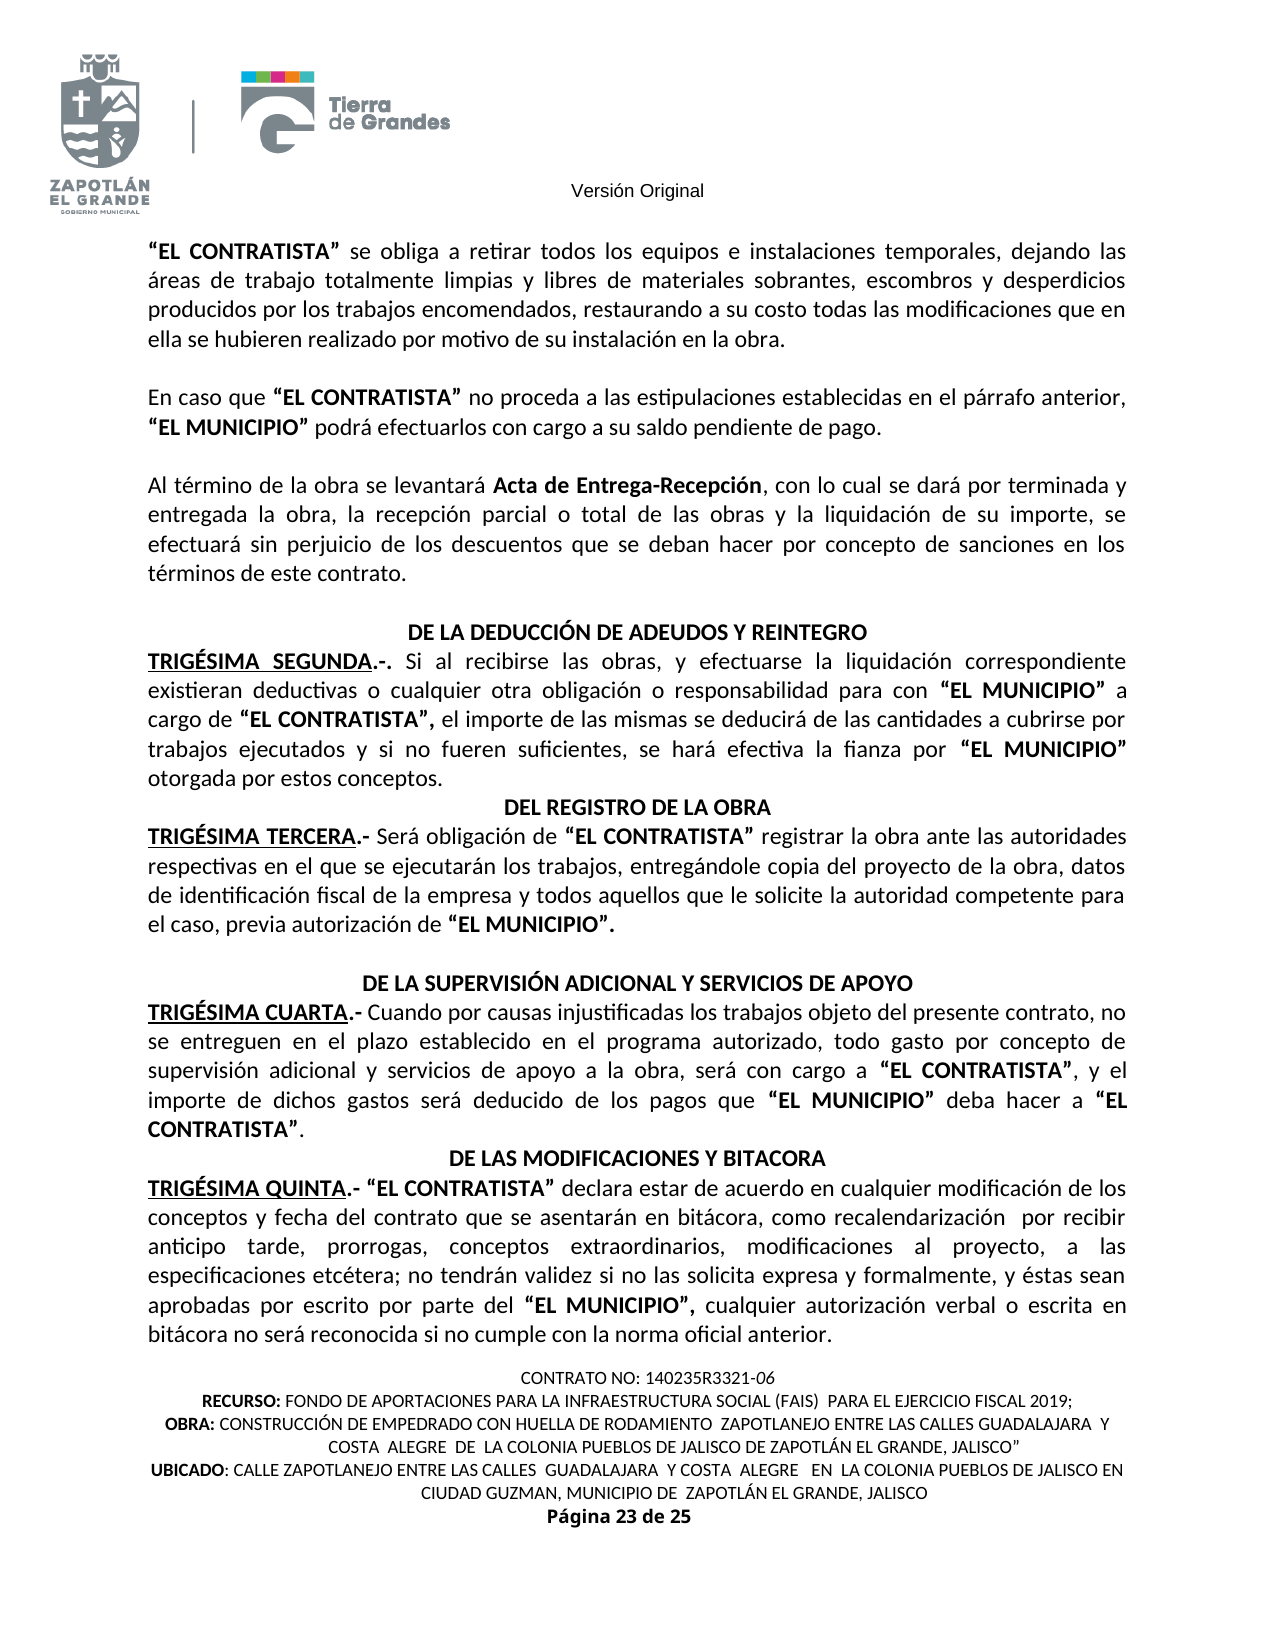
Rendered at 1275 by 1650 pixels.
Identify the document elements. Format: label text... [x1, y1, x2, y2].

text En caso que “EL CONTRATISTA” no proceda a las estipulaciones establecidas en el párrafo anterior, “EL MUNICIPIO” podrá efectuarlos con cargo a su saldo pendiente de pago. [148, 382, 1127, 441]
text Al término de la obra se levantará Acta de Entrega-Recepción, con lo cual se dará por terminada y entregada la obra, la recepción parcial o total de las obras y la liquidación de su importe, se efectuará sin perjuicio de los descuentos que se deban hacer por concepto de sanciones en los términos de este contrato. [148, 470, 1127, 587]
text DE LAS MODIFICACIONES Y BITACORA [148, 1143, 1127, 1173]
text TRIGÉSIMA QUINTA.- “EL CONTRATISTA” declara estar de acuerdo en cualquier modificación de los conceptos y fecha del contrato que se asentarán en bitácora, como recalendarización por recibir anticipo tarde, prorrogas, conceptos extraordinarios, modificaciones al proyecto, a las especificaciones etcétera; no tendrán validez si no las solicita expresa y formalmente, y éstas sean aprobadas por escrito por parte del “EL MUNICIPIO”, cualquier autorización verbal o escrita en bitácora no será reconocida si no cumple con la norma oficial anterior. [148, 1173, 1127, 1348]
text DEL REGISTRO DE LA OBRA [148, 792, 1127, 821]
text DE LA DEDUCCIÓN DE ADEUDOS Y REINTEGRO [148, 617, 1127, 646]
text TRIGÉSIMA TERCERA.- Será obligación de “EL CONTRATISTA” registrar la obra ante las autoridades respectivas en el que se ejecutarán los trabajos, entregándole copia del proyecto de la obra, datos de identificación fiscal de la empresa y todos aquellos que le solicite la autoridad competente para el caso, previa autorización de “EL MUNICIPIO”. [148, 821, 1127, 938]
text TRIGÉSIMA SEGUNDA.-. Si al recibirse las obras, y efectuarse la liquidación correspondiente existieran deductivas o cualquier otra obligación o responsabilidad para con “EL MUNICIPIO” a cargo de “EL CONTRATISTA”, el importe de las mismas se deducirá de las cantidades a cubrirse por trabajos ejecutados y si no fueren suficientes, se hará efectiva la fianza por “EL MUNICIPIO” otorgada por estos conceptos. [148, 646, 1127, 792]
text “EL CONTRATISTA” se obliga a retirar todos los equipos e instalaciones temporales, dejando las áreas de trabajo totalmente limpias y libres de materiales sobrantes, escombros y desperdicios producidos por los trabajos encomendados, restaurando a su costo todas las modificaciones que en ella se hubieren realizado por motivo de su instalación en la obra. [148, 236, 1127, 353]
text DE LA SUPERVISIÓN ADICIONAL Y SERVICIOS DE APOYO [148, 968, 1127, 997]
picture [0, 0, 1182, 234]
text TRIGÉSIMA CUARTA.- Cuando por causas injustificadas los trabajos objeto del presente contrato, no se entreguen en el plazo establecido en el programa autorizado, todo gasto por concepto de supervisión adicional y servicios de apoyo a la obra, será con cargo a “EL CONTRATISTA”, y el importe de dichos gastos será deducido de los pagos que “EL MUNICIPIO” deba hacer a “EL CONTRATISTA”. [148, 997, 1127, 1143]
